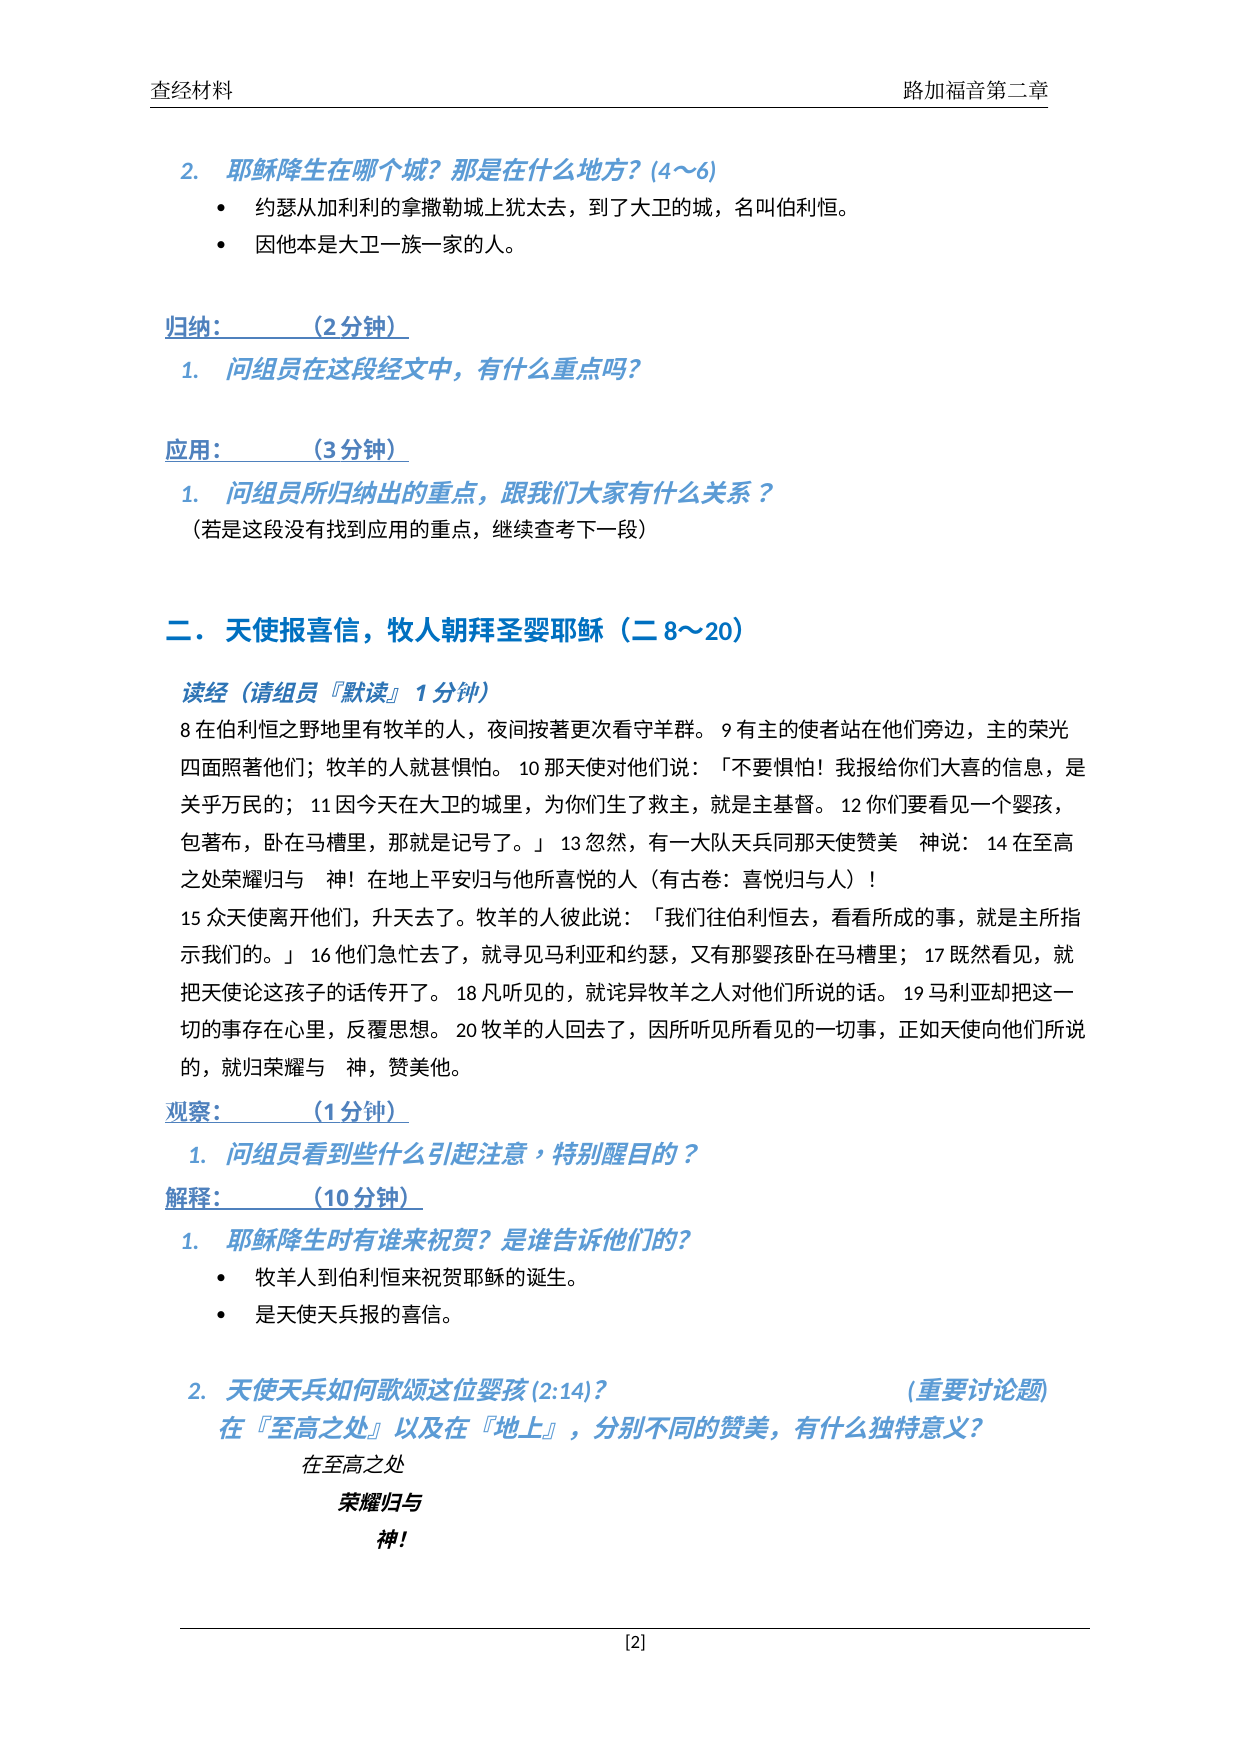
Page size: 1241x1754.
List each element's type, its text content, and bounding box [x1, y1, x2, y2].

text 神！ [375, 1520, 1090, 1557]
list 约瑟从加利利的拿撒勒城上犹太去，到了大卫的城，名叫伯利恒。 [217, 187, 1090, 225]
text 2. 耶稣降生在哪个城？那是在什么地方？(4～6) [180, 150, 1090, 187]
list 问组员看到些什么引起注意，特别醒目的？ [187, 1134, 1090, 1171]
text 1. 耶稣降生时有谁来祝贺？是谁告诉他们的？ [180, 1220, 1090, 1257]
text 在『至高之处』以及在『地上』，分别不同的赞美，有什么独特意义？ [187, 1407, 1090, 1445]
subtitle 归纳： （2分钟） [165, 306, 1090, 344]
list 问组员在这段经文中，有什么重点吗？ [180, 349, 1090, 386]
list 是天使天兵报的喜信。 [217, 1295, 1090, 1332]
subtitle 读经（请组员『默读』 1分钟） [180, 672, 1090, 710]
subtitle 解释： （10分钟） [165, 1177, 1090, 1215]
list 因他本是大卫一族一家的人。 [217, 225, 1090, 262]
text 荣耀归与 [337, 1482, 1090, 1520]
subtitle 应用： （3分钟） [165, 430, 1090, 467]
list 问组员所归纳出的重点，跟我们大家有什么关系？ [180, 472, 1090, 510]
text 15 众天使离开他们，升天去了。牧羊的人彼此说：「我们往伯利恒去，看看所成的事，就是主所指示我们的。」 16 他们急忙去了，就寻见马利亚和约瑟，又有那婴孩卧在马槽里； 17 既然看见，就把天使论这孩子的话传开了。 18 凡听见的，就诧异牧羊之人对他们所说的话。 19马利亚却把这一切的事存在心里，反覆思想。 20 牧羊的人回去了，因所听见所看见的一切事，正如天使向他们所说的，就归荣耀与 神，赞美他。 [180, 897, 1090, 1085]
list 牧羊人到伯利恒来祝贺耶稣的诞生。 [217, 1257, 1090, 1295]
subtitle 二． 天使报喜信，牧人朝拜圣婴耶稣（二8～20） [165, 591, 1090, 666]
text （若是这段没有找到应用的重点，继续查考下一段） [180, 510, 1090, 547]
list 天使天兵如何歌颂这位婴孩 (2:14)？ (重要讨论题) [187, 1370, 1090, 1407]
subtitle 观察： （1分钟） [165, 1091, 1090, 1129]
text 在至高之处 [300, 1445, 1090, 1482]
text 8 在伯利恒之野地里有牧羊的人，夜间按著更次看守羊群。 9 有主的使者站在他们旁边，主的荣光四面照著他们；牧羊的人就甚惧怕。 10 那天使对他们说：「不要惧怕！我报给你们大喜的信息，是关乎万民的； 11 因今天在大卫的城里，为你们生了救主，就是主基督。 12 你们要看见一个婴孩，包著布，卧在马槽里，那就是记号了。」 13 忽然，有一大队天兵同那天使赞美 神说： 14 在至高之处荣耀归与 神！在地上平安归与他所喜悦的人（有古卷：喜悦归与人）！ [180, 710, 1090, 897]
